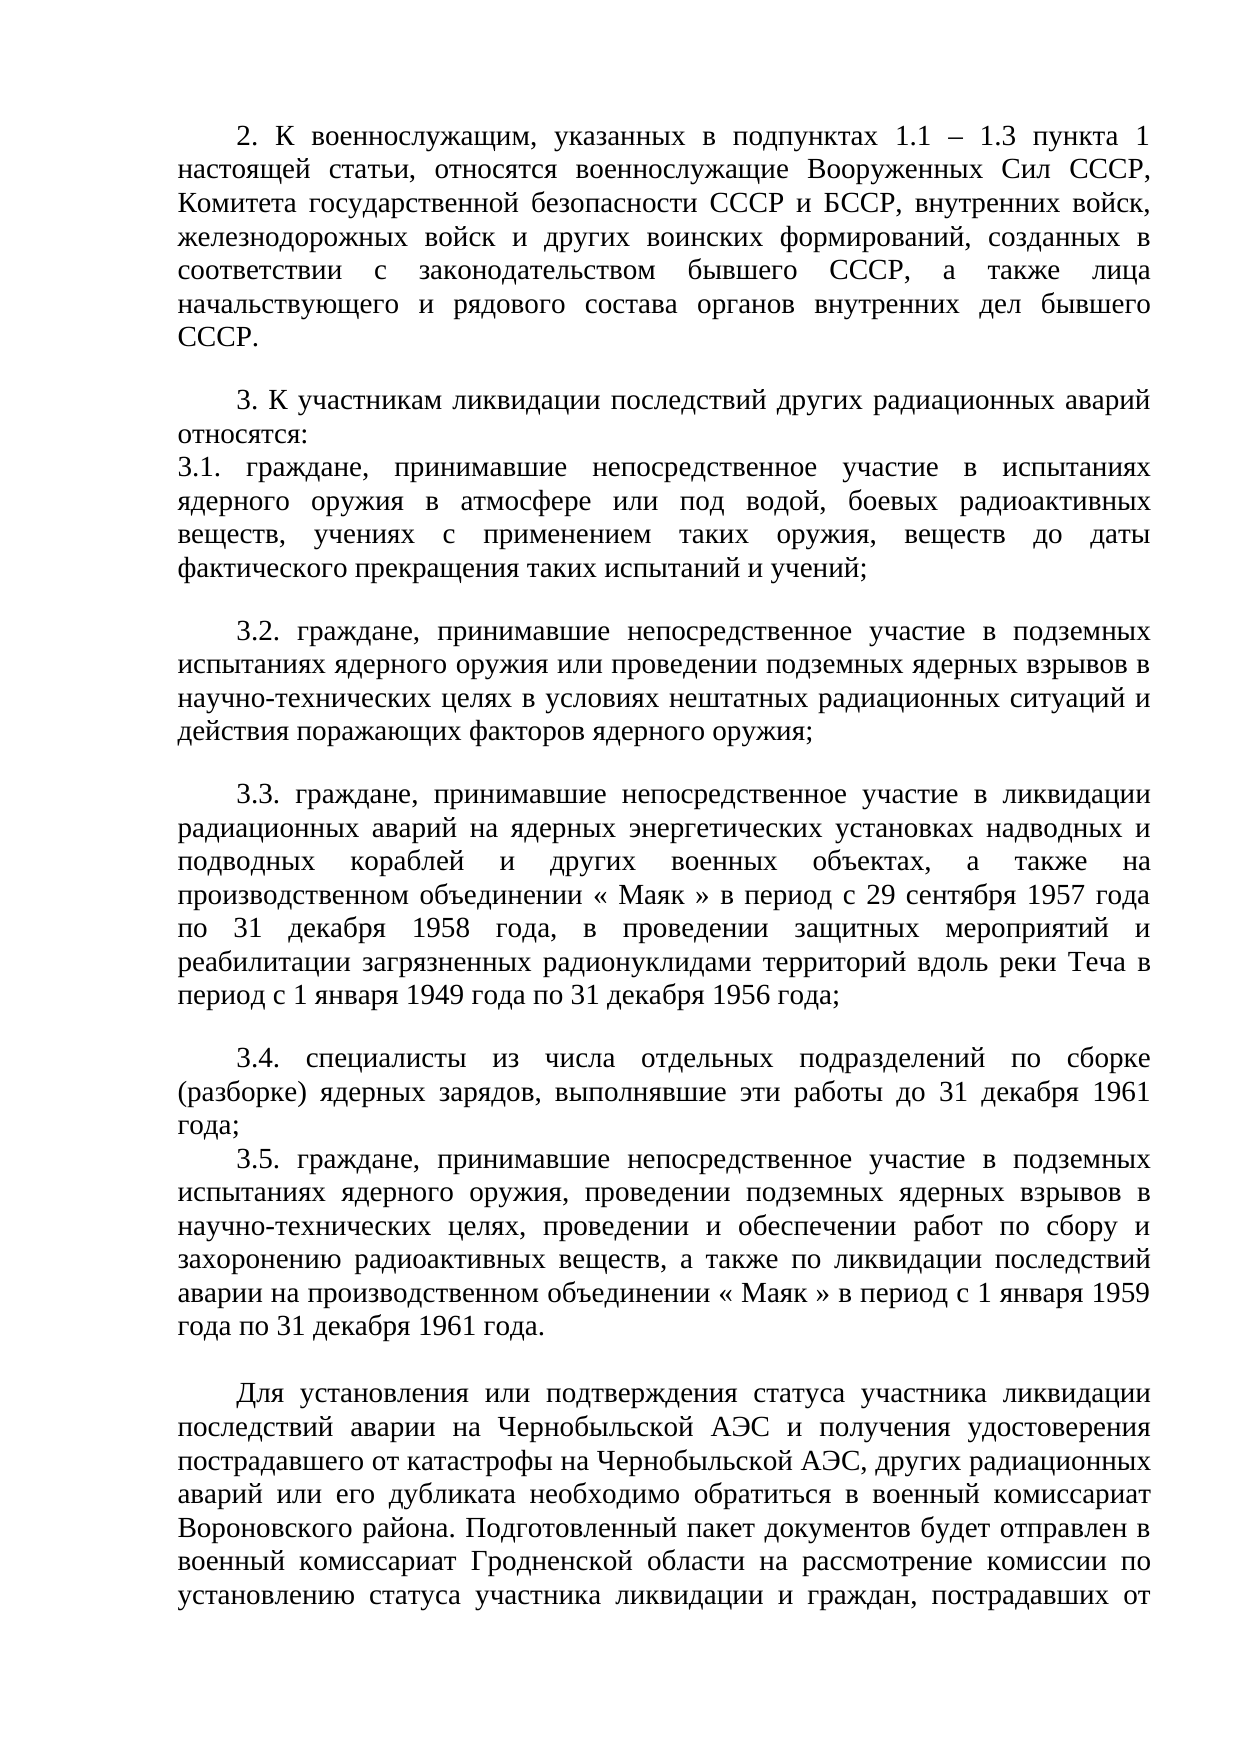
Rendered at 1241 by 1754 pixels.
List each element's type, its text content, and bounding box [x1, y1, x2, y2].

text 3. К участникам ликвидации последствий других радиационных аварий относятся: 3.1. граждане, принимавшие непосредственное участие в испытаниях ядерного оружия в атмосфере или под водой, боевых радиоактивных веществ, учениях с применением таких оружия, веществ до даты фактического прекращения таких испытаний и учений; [177, 382, 1152, 583]
text 3.5. граждане, принимавшие непосредственное участие в подземных испытаниях ядерного оружия, проведении подземных ядерных взрывов в научно-технических целях, проведении и обеспечении работ по сбору и захоронению радиоактивных веществ, а также по ликвидации последствий аварии на производственном объединении « Маяк » в период с 1 января 1959 года по 31 декабря 1961 года. [177, 1141, 1152, 1342]
text 3.2. граждане, принимавшие непосредственное участие в подземных испытаниях ядерного оружия или проведении подземных ядерных взрывов в научно-технических целях в условиях нештатных радиационных ситуаций и действия поражающих факторов ядерного оружия; [177, 613, 1152, 747]
text 2. К военнослужащим, указанных в подпунктах 1.1 – 1.3 пункта 1 настоящей статьи, относятся военнослужащие Вооруженных Сил СССР, Комитета государственной безопасности СССР и БССР, внутренних войск, железнодорожных войск и других воинских формирований, созданных в соответствии с законодательством бывшего СССР, а также лица начальствующего и рядового состава органов внутренних дел бывшего СССР. [177, 118, 1152, 353]
text 3.4. специалисты из числа отдельных подразделений по сборке (разборке) ядерных зарядов, выполнявшие эти работы до 31 декабря 1961 года; [177, 1040, 1152, 1141]
text 3.3. граждане, принимавшие непосредственное участие в ликвидации радиационных аварий на ядерных энергетических установках надводных и подводных кораблей и других военных объектах, а также на производственном объединении « Маяк » в период с 29 сентября 1957 года по 31 декабря 1958 года, в проведении защитных мероприятий и реабилитации загрязненных радионуклидами территорий вдоль реки Теча в период с 1 января 1949 года по 31 декабря 1956 года; [177, 776, 1152, 1011]
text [177, 1376, 1152, 1610]
